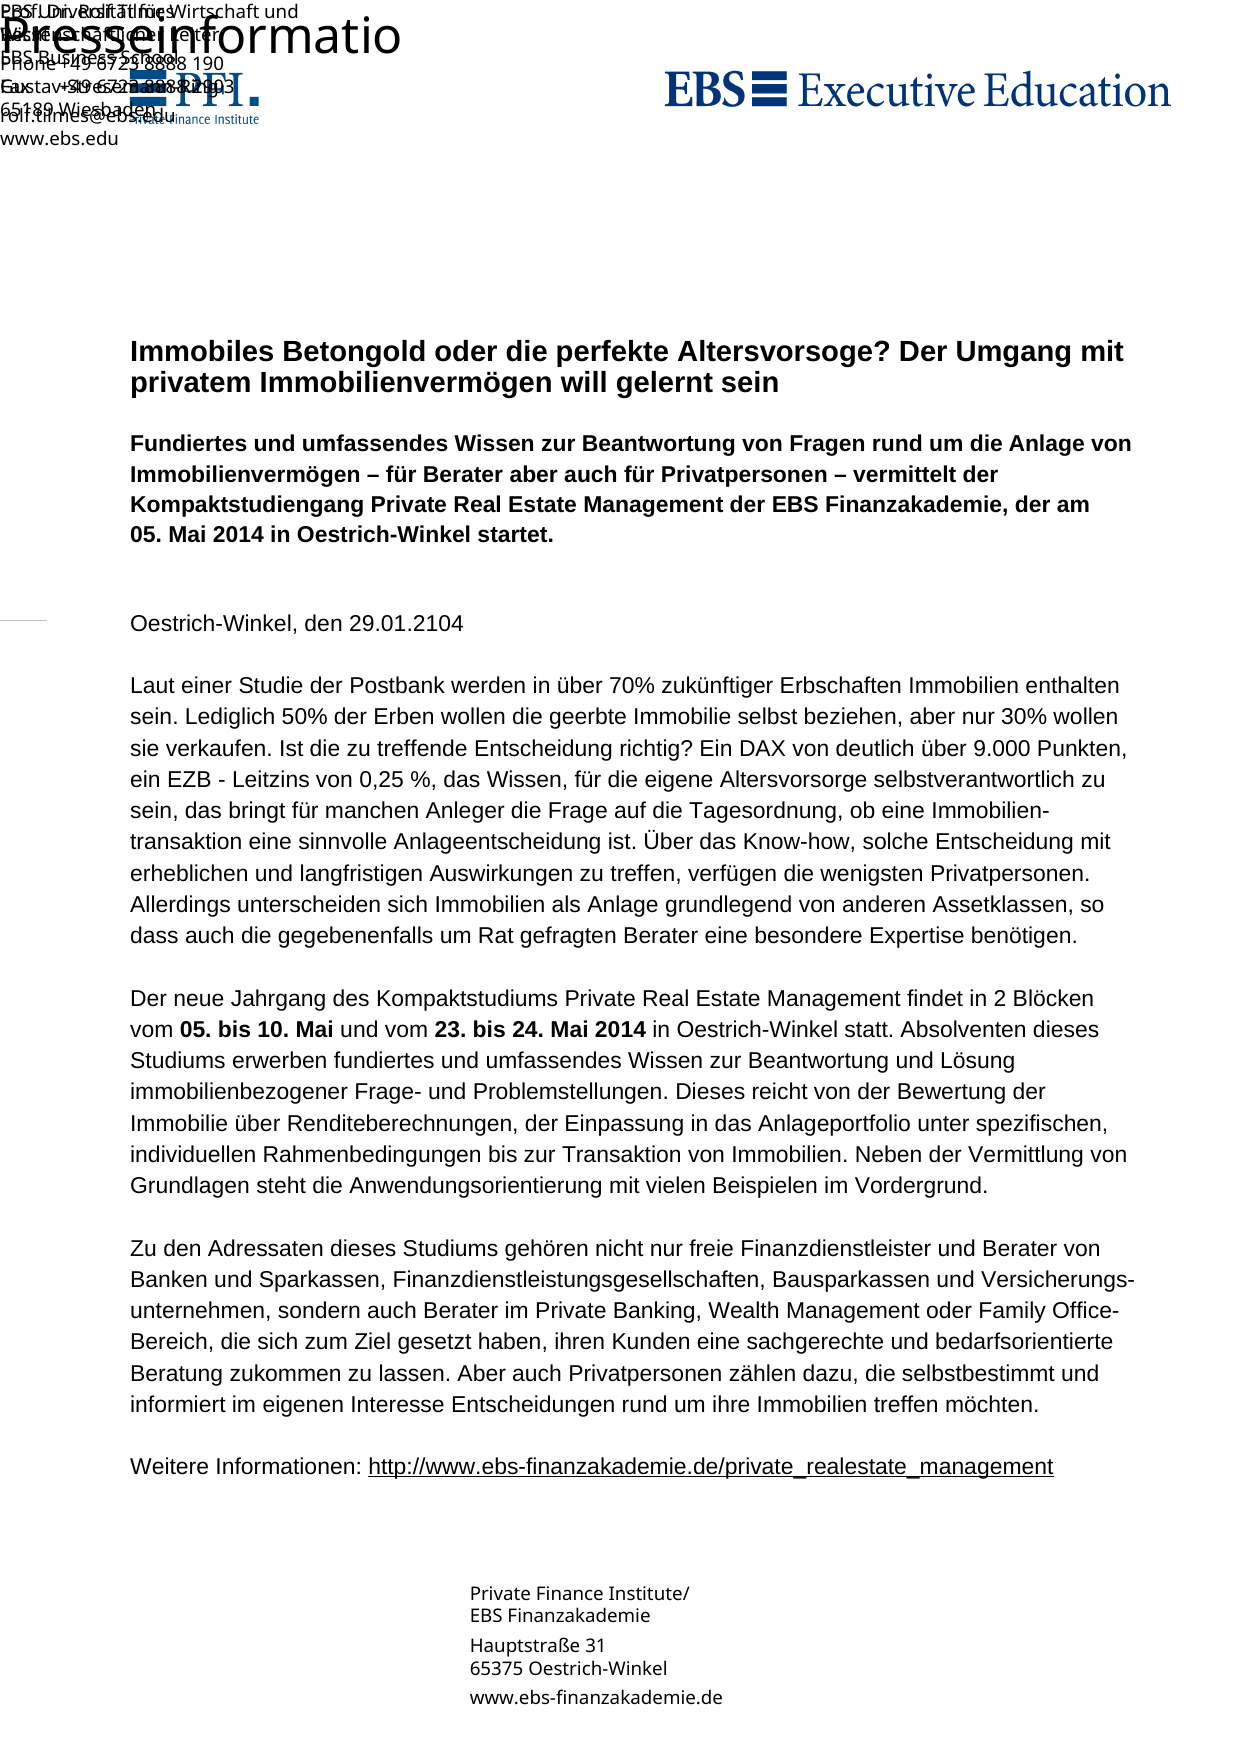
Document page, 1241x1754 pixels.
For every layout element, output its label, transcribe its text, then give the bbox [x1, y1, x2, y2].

picture [129, 70, 259, 124]
text Oestrich-Winkel, den 29.01.2104 [130, 606, 1138, 637]
text Fundiertes und umfassendes Wissen zur Beantwortung von Fragen rund um die Anlage von Immobilienvermögen – für Berater aber auch für Privatpersonen – vermittelt der Kompaktstudiengang Private Real Estate Management der EBS Finanzakademie, der am 05. Mai 2014 in Oestrich-Winkel startet. [130, 430, 1138, 547]
text Weitere Informationen: http://www.ebs-finanzakademie.de/private_realestate_management [130, 1450, 1138, 1481]
text Immobiles Betongold oder die perfekte Altersvorsoge? Der Umgang mit privatem Immobilienvermögen will gelernt sein [130, 337, 1138, 399]
picture [664, 70, 1171, 107]
text Zu den Adressaten dieses Studiums gehören nicht nur freie Finanzdienstleister und Berater von Banken und Sparkassen, Finanzdienstleistungsgesellschaften, Bausparkassen und Versicherungs-unternehmen, sondern auch Berater im Private Banking, Wealth Management oder Family Office-Bereich, die sich zum Ziel gesetzt haben, ihren Kunden eine sachgerechte und bedarfsorientierte Beratung zukommen zu lassen. Aber auch Privatpersonen zählen dazu, die selbstbestimmt und informiert im eigenen Interesse Entscheidungen rund um ihre Immobilien treffen möchten. [130, 1231, 1138, 1418]
text Der neue Jahrgang des Kompaktstudiums Private Real Estate Management findet in 2 Blöcken vom 05. bis 10. Mai und vom 23. bis 24. Mai 2014 in Oestrich-Winkel statt. Absolventen dieses Studiums erwerben fundiertes und umfassendes Wissen zur Beantwortung und Lösung immobilienbezogener Frage- und Problemstellungen. Dieses reicht von der Bewertung der Immobilie über Renditeberechnungen, der Einpassung in das Anlageportfolio unter spezifischen, individuellen Rahmenbedingungen bis zur Transaktion von Immobilien. Neben der Vermittlung von Grundlagen steht die Anwendungsorientierung mit vielen Beispielen im Vordergrund. [130, 981, 1138, 1200]
text Laut einer Studie der Postbank werden in über 70% zukünftiger Erbschaften Immobilien enthalten sein. Lediglich 50% der Erben wollen die geerbte Immobilie selbst beziehen, aber nur 30% wollen sie verkaufen. Ist die zu treffende Entscheidung richtig? Ein DAX von deutlich über 9.000 Punkten, ein EZB - Leitzins von 0,25 %, das Wissen, für die eigene Altersvorsorge selbstverantwortlich zu sein, das bringt für manchen Anleger die Frage auf die Tagesordnung, ob eine Immobilien-transaktion eine sinnvolle Anlageentscheidung ist. Über das Know-how, solche Entscheidung mit erheblichen und langfristigen Auswirkungen zu treffen, verfügen die wenigsten Privatpersonen. Allerdings unterscheiden sich Immobilien als Anlage grundlegend von anderen Assetklassen, so dass auch die gegebenenfalls um Rat gefragten Berater eine besondere Expertise benötigen. [130, 668, 1138, 950]
picture [147, 107, 152, 115]
